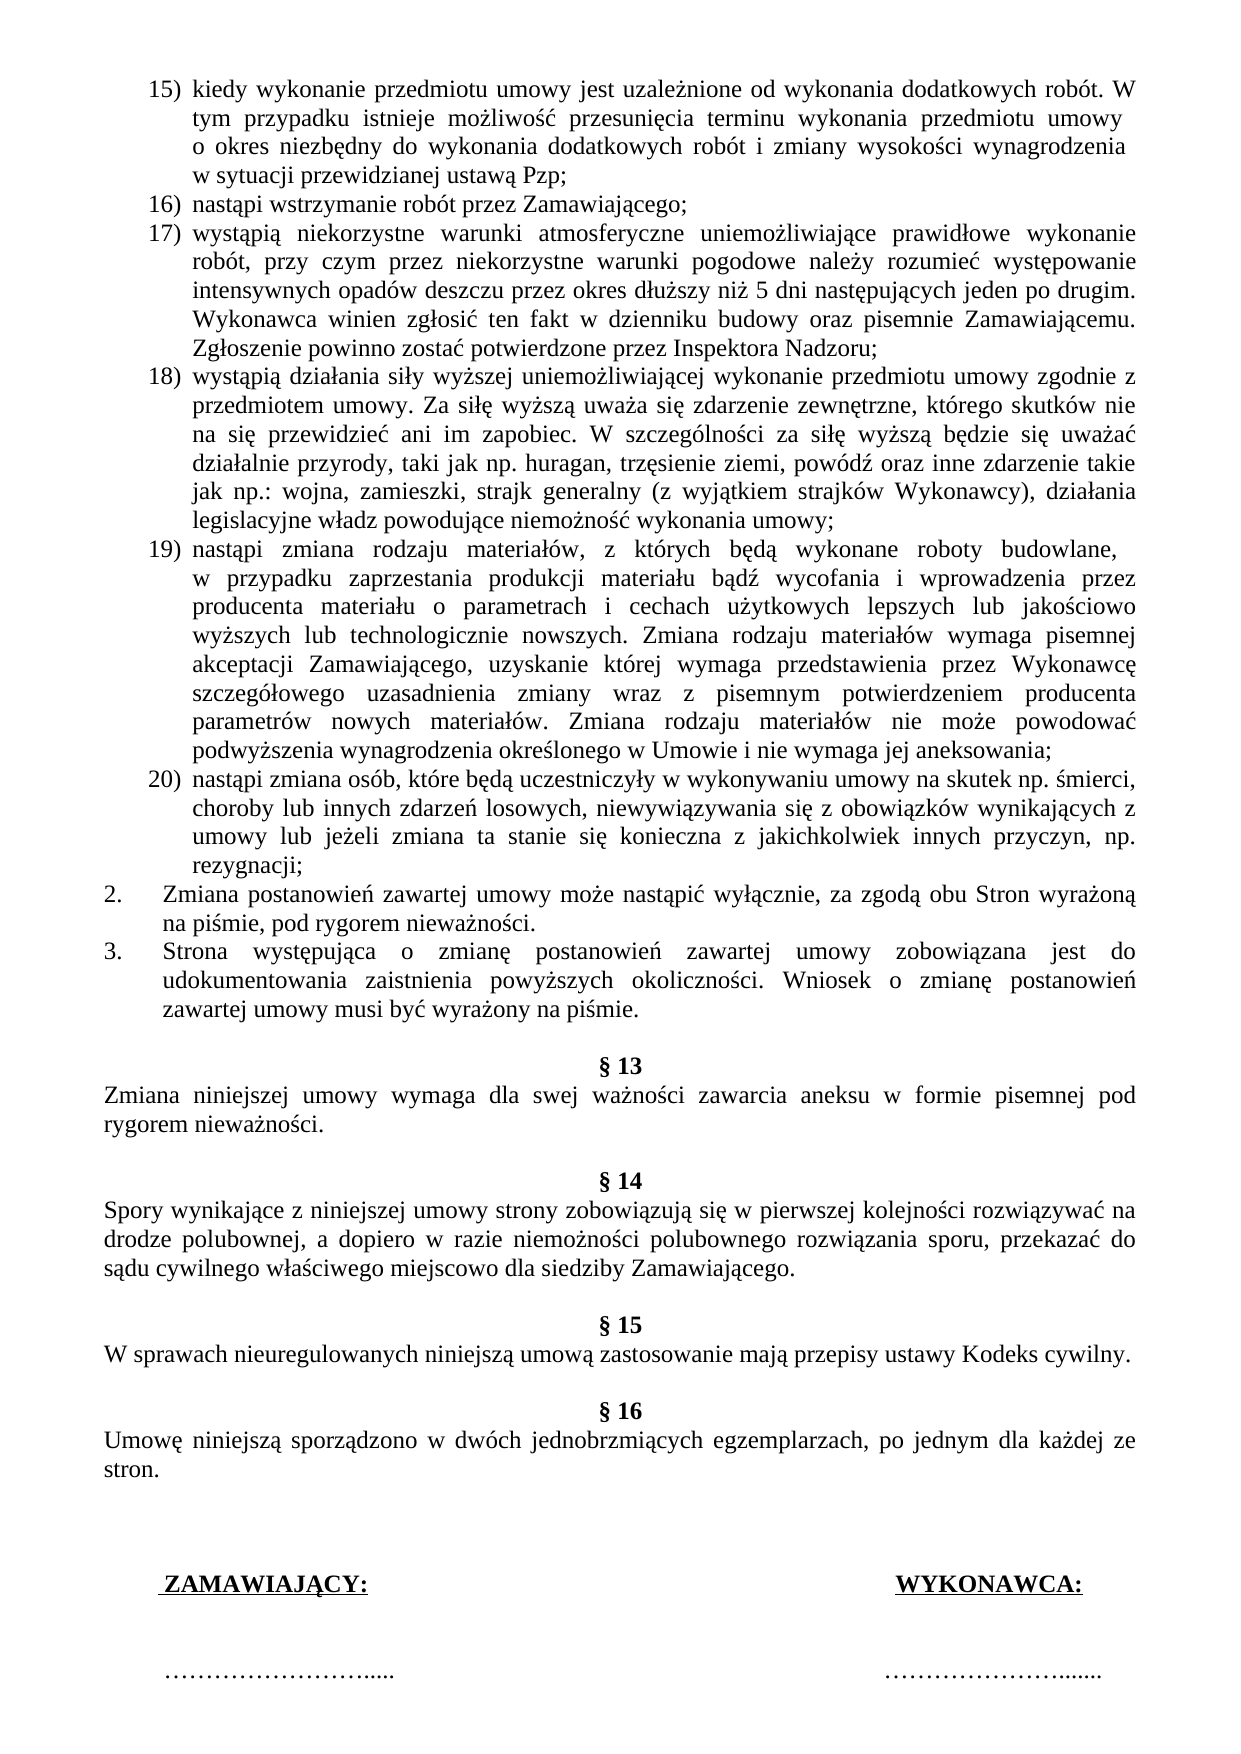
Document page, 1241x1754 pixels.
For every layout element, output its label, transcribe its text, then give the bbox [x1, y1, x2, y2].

list Zmiana postanowień zawartej umowy może nastąpić wyłącznie, za zgodą obu Stron wyrażoną na piśmie, pod rygorem nieważności. [103, 879, 1137, 936]
text Zmiana niniejszej umowy wymaga dla swej ważności zawarcia aneksu w formie pisemnej pod rygorem nieważności. [103, 1080, 1137, 1138]
text Umowę niniejszą sporządzono w dwóch jednobrzmiących egzemplarzach, po jednym dla każdej ze stron. [103, 1425, 1137, 1483]
list Strona występująca o zmianę postanowień zawartej umowy zobowiązana jest do udokumentowania zaistnienia powyższych okoliczności. Wniosek o zmianę postanowień zawartej umowy musi być wyrażony na piśmie. [103, 936, 1137, 1023]
list kiedy wykonanie przedmiotu umowy jest uzależnione od wykonania dodatkowych robót. W tym przypadku istnieje możliwość przesunięcia terminu wykonania przedmiotu umowy o okres niezbędny do wykonania dodatkowych robót i zmiany wysokości wynagrodzenia w sytuacji przewidzianej ustawą Pzp; [148, 74, 1137, 189]
list wystąpią działania siły wyższej uniemożliwiającej wykonanie przedmiotu umowy zgodnie z przedmiotem umowy. Za siłę wyższą uważa się zdarzenie zewnętrzne, którego skutków nie na się przewidzieć ani im zapobiec. W szczególności za siłę wyższą będzie się uważać działalnie przyrody, taki jak np. huragan, trzęsienie ziemi, powódź oraz inne zdarzenie takie jak np.: wojna, zamieszki, strajk generalny (z wyjątkiem strajków Wykonawcy), działania legislacyjne władz powodujące niemożność wykonania umowy; [148, 361, 1137, 534]
text § 13 [103, 1051, 1137, 1080]
text W sprawach nieuregulowanych niniejszą umową zastosowanie mają przepisy ustawy Kodeks cywilny. [103, 1339, 1137, 1368]
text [103, 1655, 1137, 1684]
list wystąpią niekorzystne warunki atmosferyczne uniemożliwiające prawidłowe wykonanie robót, przy czym przez niekorzystne warunki pogodowe należy rozumieć występowanie intensywnych opadów deszczu przez okres dłuższy niż 5 dni następujących jeden po drugim. Wykonawca winien zgłosić ten fakt w dzienniku budowy oraz pisemnie Zamawiającemu. Zgłoszenie powinno zostać potwierdzone przez Inspektora Nadzoru; [148, 218, 1137, 361]
list nastąpi wstrzymanie robót przez Zamawiającego; [148, 189, 1137, 218]
text § 14 [103, 1166, 1137, 1195]
text ZAMAWIAJĄCY: WYKONAWCA: [103, 1569, 1137, 1598]
text § 15 [103, 1310, 1137, 1339]
text Spory wynikające z niniejszej umowy strony zobowiązują się w pierwszej kolejności rozwiązywać na drodze polubownej, a dopiero w razie niemożności polubownego rozwiązania sporu, przekazać do sądu cywilnego właściwego miejscowo dla siedziby Zamawiającego. [103, 1195, 1137, 1281]
list nastąpi zmiana rodzaju materiałów, z których będą wykonane roboty budowlane, w przypadku zaprzestania produkcji materiału bądź wycofania i wprowadzenia przez producenta materiału o parametrach i cechach użytkowych lepszych lub jakościowo wyższych lub technologicznie nowszych. Zmiana rodzaju materiałów wymaga pisemnej akceptacji Zamawiającego, uzyskanie której wymaga przedstawienia przez Wykonawcę szczegółowego uzasadnienia zmiany wraz z pisemnym potwierdzeniem producenta parametrów nowych materiałów. Zmiana rodzaju materiałów nie może powodować podwyższenia wynagrodzenia określonego w Umowie i nie wymaga jej aneksowania; [148, 534, 1137, 764]
text § 16 [103, 1396, 1137, 1425]
list nastąpi zmiana osób, które będą uczestniczyły w wykonywaniu umowy na skutek np. śmierci, choroby lub innych zdarzeń losowych, niewywiązywania się z obowiązków wynikających z umowy lub jeżeli zmiana ta stanie się konieczna z jakichkolwiek innych przyczyn, np. rezygnacji; [148, 764, 1137, 879]
